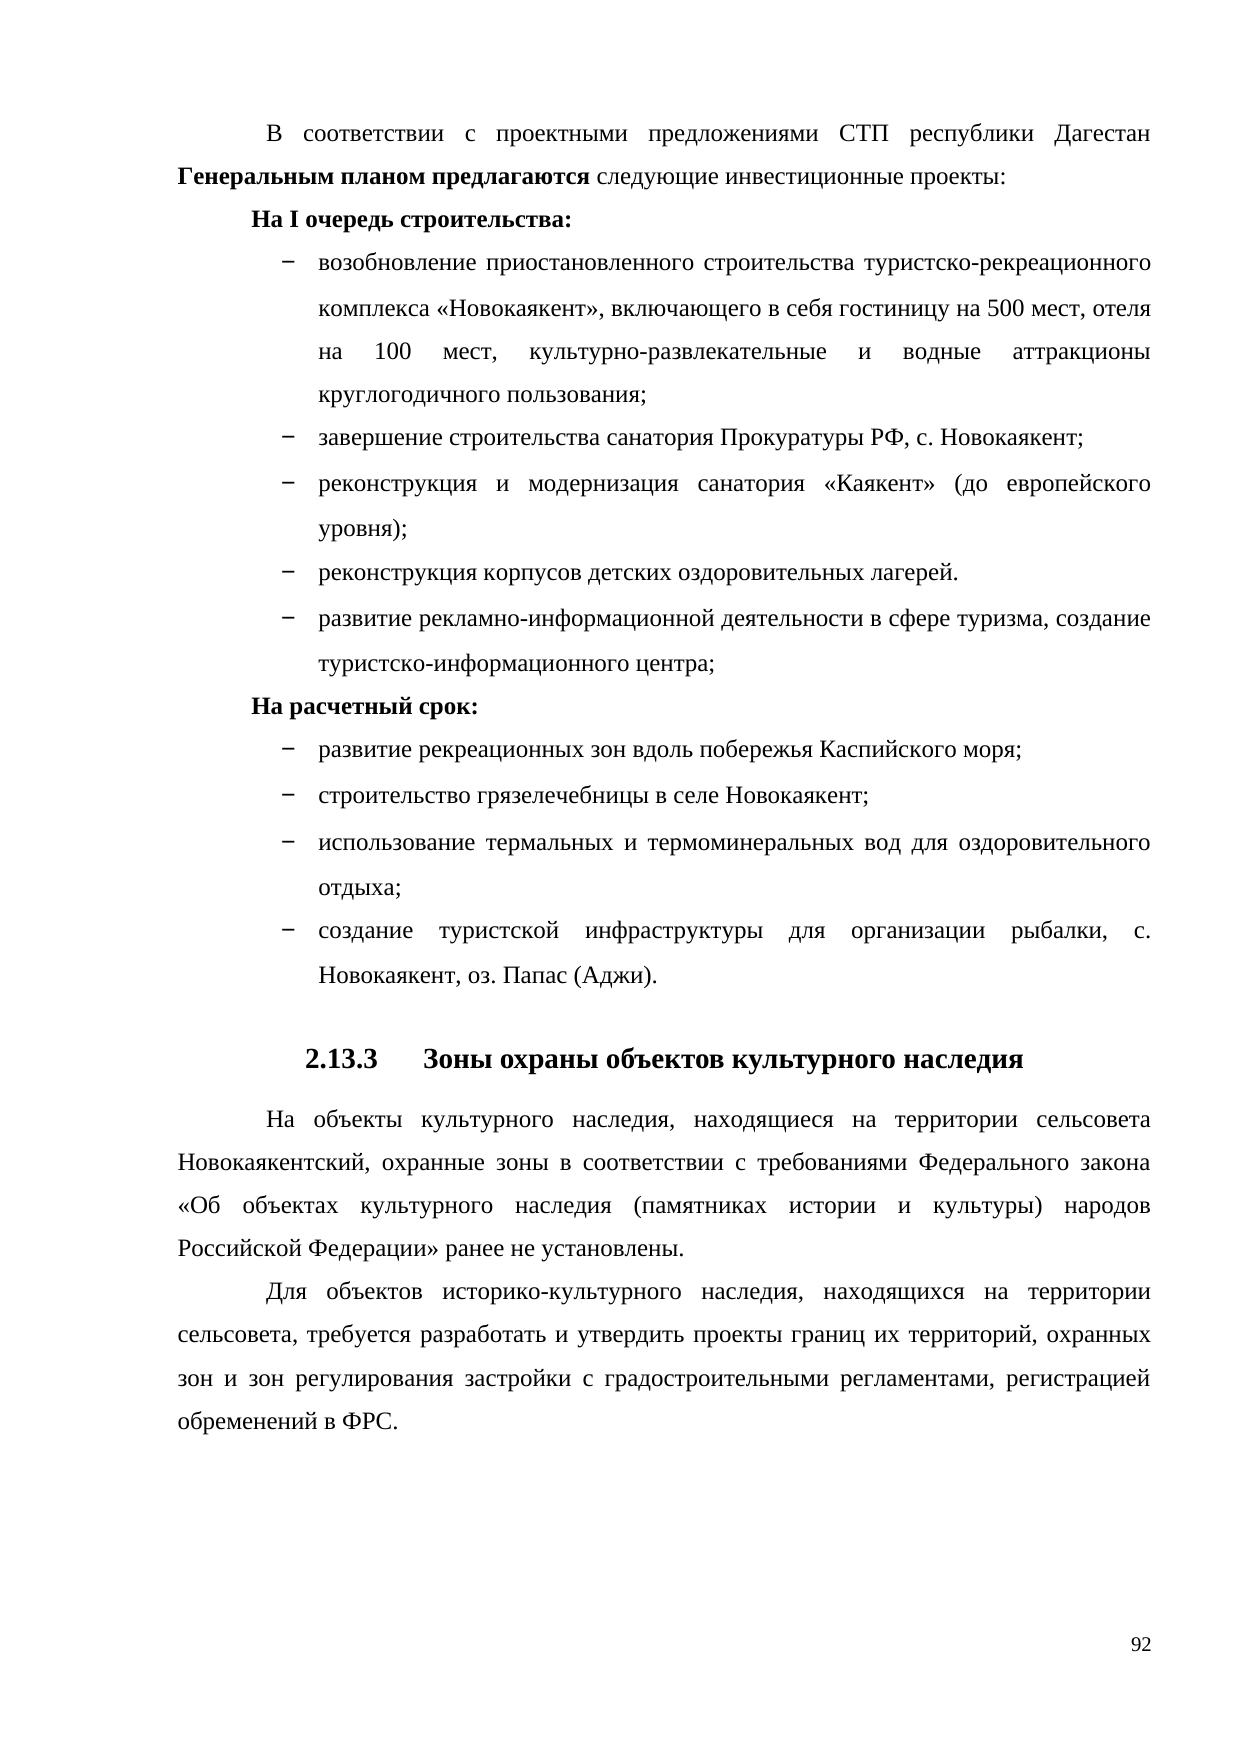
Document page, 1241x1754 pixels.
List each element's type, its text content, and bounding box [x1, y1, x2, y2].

text На объекты культурного наследия, находящиеся на территории сельсовета Новокаякентский, охранные зоны в соответствии с требованиями Федерального закона «Об объектах культурного наследия (памятниках истории и культуры) народов Российской Федерации» ранее не установлены. [177, 1104, 1152, 1262]
list реконструкция и модернизация санатория «Каякент» (до европейского уровня); [281, 468, 1152, 542]
text В соответствии с проектными предложениями СТП республики Дагестан Генеральным планом предлагаются следующие инвестиционные проекты: [177, 118, 1152, 190]
subtitle Зоны охраны объектов культурного наследия [177, 1041, 1152, 1074]
list строительство грязелечебницы в селе Новокаякент; [281, 781, 1152, 811]
list реконструкция корпусов детских оздоровительных лагерей. [281, 557, 1152, 587]
text На I очередь строительства: [177, 204, 1152, 233]
list использование термальных и термоминеральных вод для оздоровительного отдыха; [281, 827, 1152, 901]
list создание туристской инфраструктуры для организации рыбалки, с. Новокаякент, оз. Папас (Аджи). [281, 915, 1152, 989]
list развитие рекреационных зон вдоль побережья Каспийского моря; [281, 734, 1152, 765]
list возобновление приостановленного строительства туристско-рекреационного комплекса «Новокаякент», включающего в себя гостиницу на 500 мест, отеля на 100 мест, культурно-развлекательные и водные аттракционы круглогодичного пользования; [281, 247, 1152, 408]
list развитие рекламно-информационной деятельности в сфере туризма, создание туристско-информационного центра; [281, 603, 1152, 677]
text Для объектов историко-культурного наследия, находящихся на территории сельсовета, требуется разработать и утвердить проекты границ их территорий, охранных зон и зон регулирования застройки с градостроительными регламентами, регистрацией обременений в ФРС. [177, 1276, 1152, 1434]
list завершение строительства санатория Прокуратуры РФ, с. Новокаякент; [281, 422, 1152, 453]
text На расчетный срок: [177, 691, 1152, 720]
